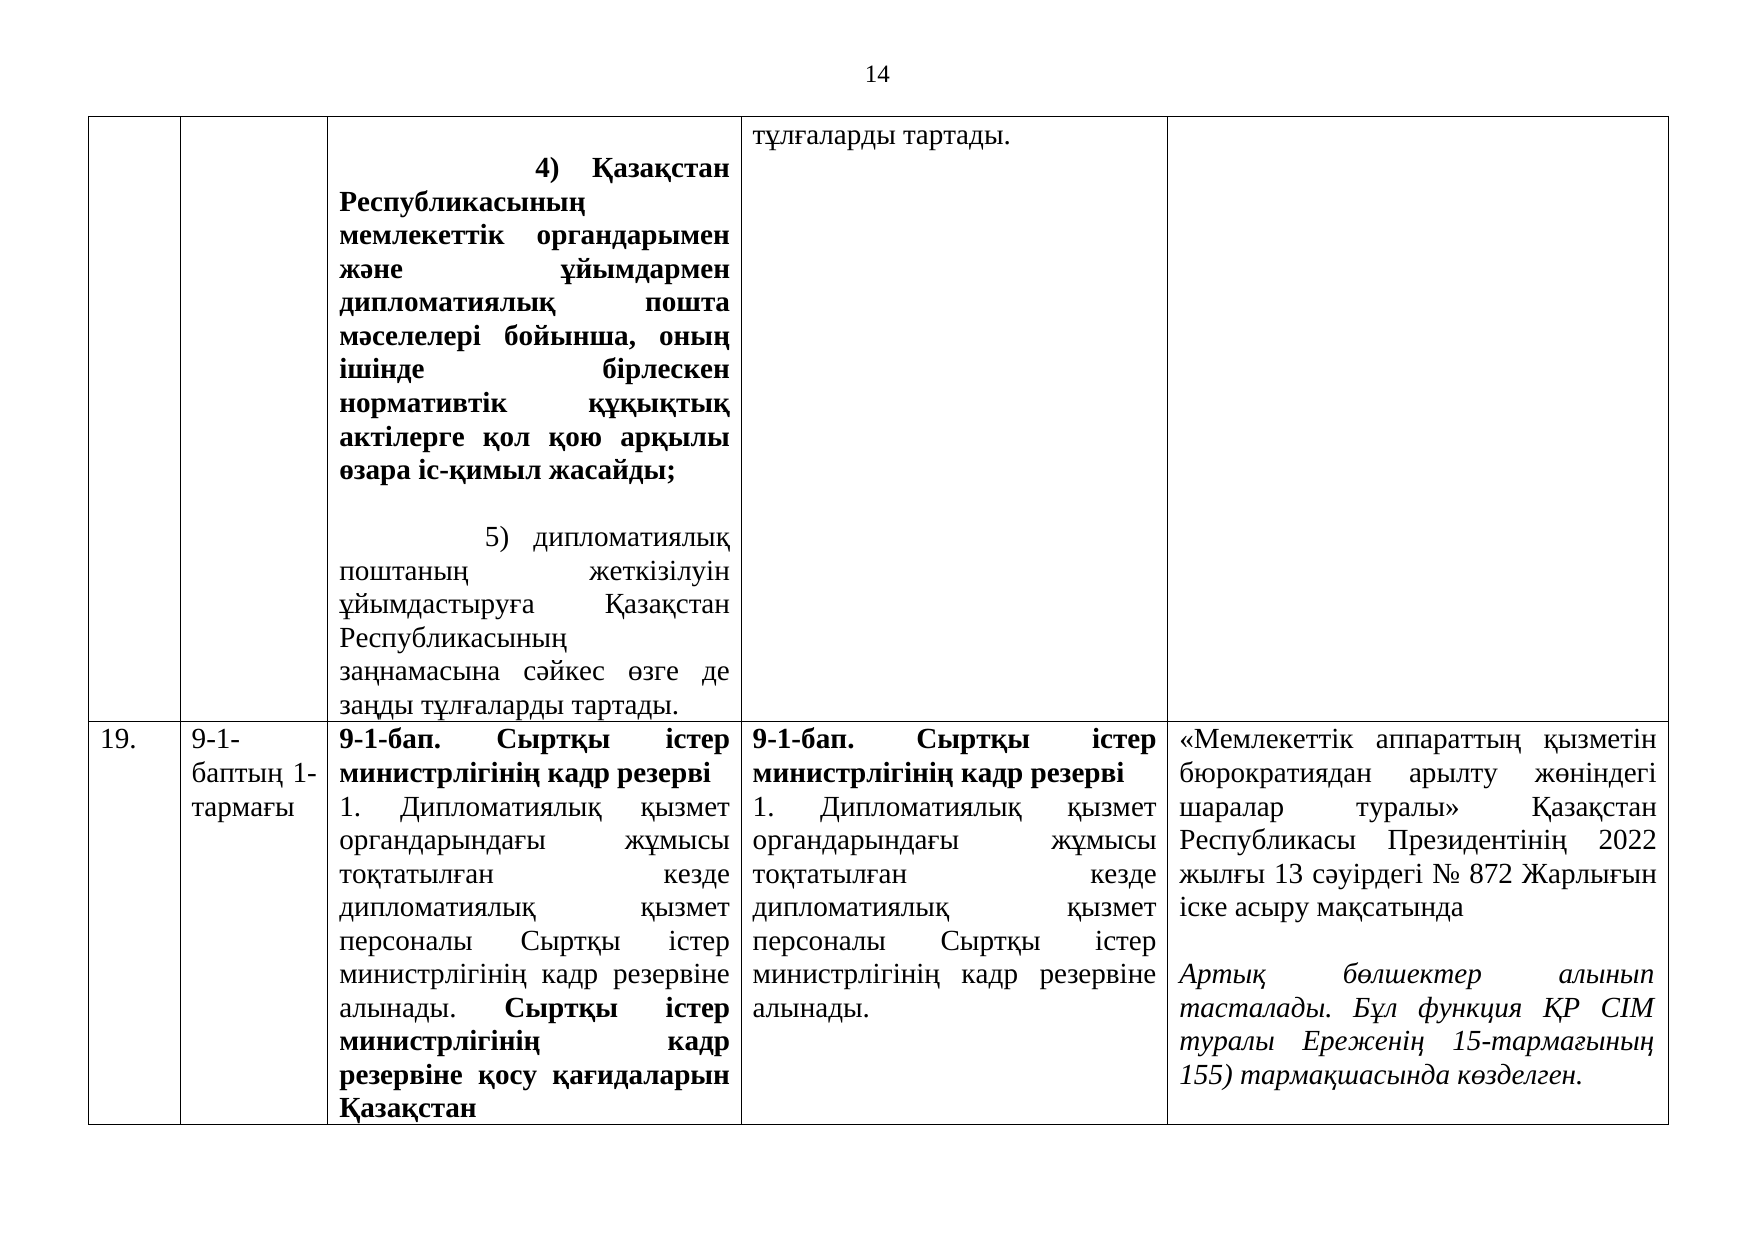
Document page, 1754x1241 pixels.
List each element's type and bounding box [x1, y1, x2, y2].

table_cell [89, 117, 180, 721]
table_cell [89, 722, 180, 1124]
table_cell [1168, 722, 1668, 1124]
table_cell [181, 117, 327, 721]
table_cell [742, 117, 1167, 721]
table_cell [742, 722, 1167, 1124]
table_cell [328, 117, 741, 721]
table_cell [181, 722, 327, 1124]
table_cell [1168, 117, 1668, 721]
table_cell [328, 722, 741, 1124]
